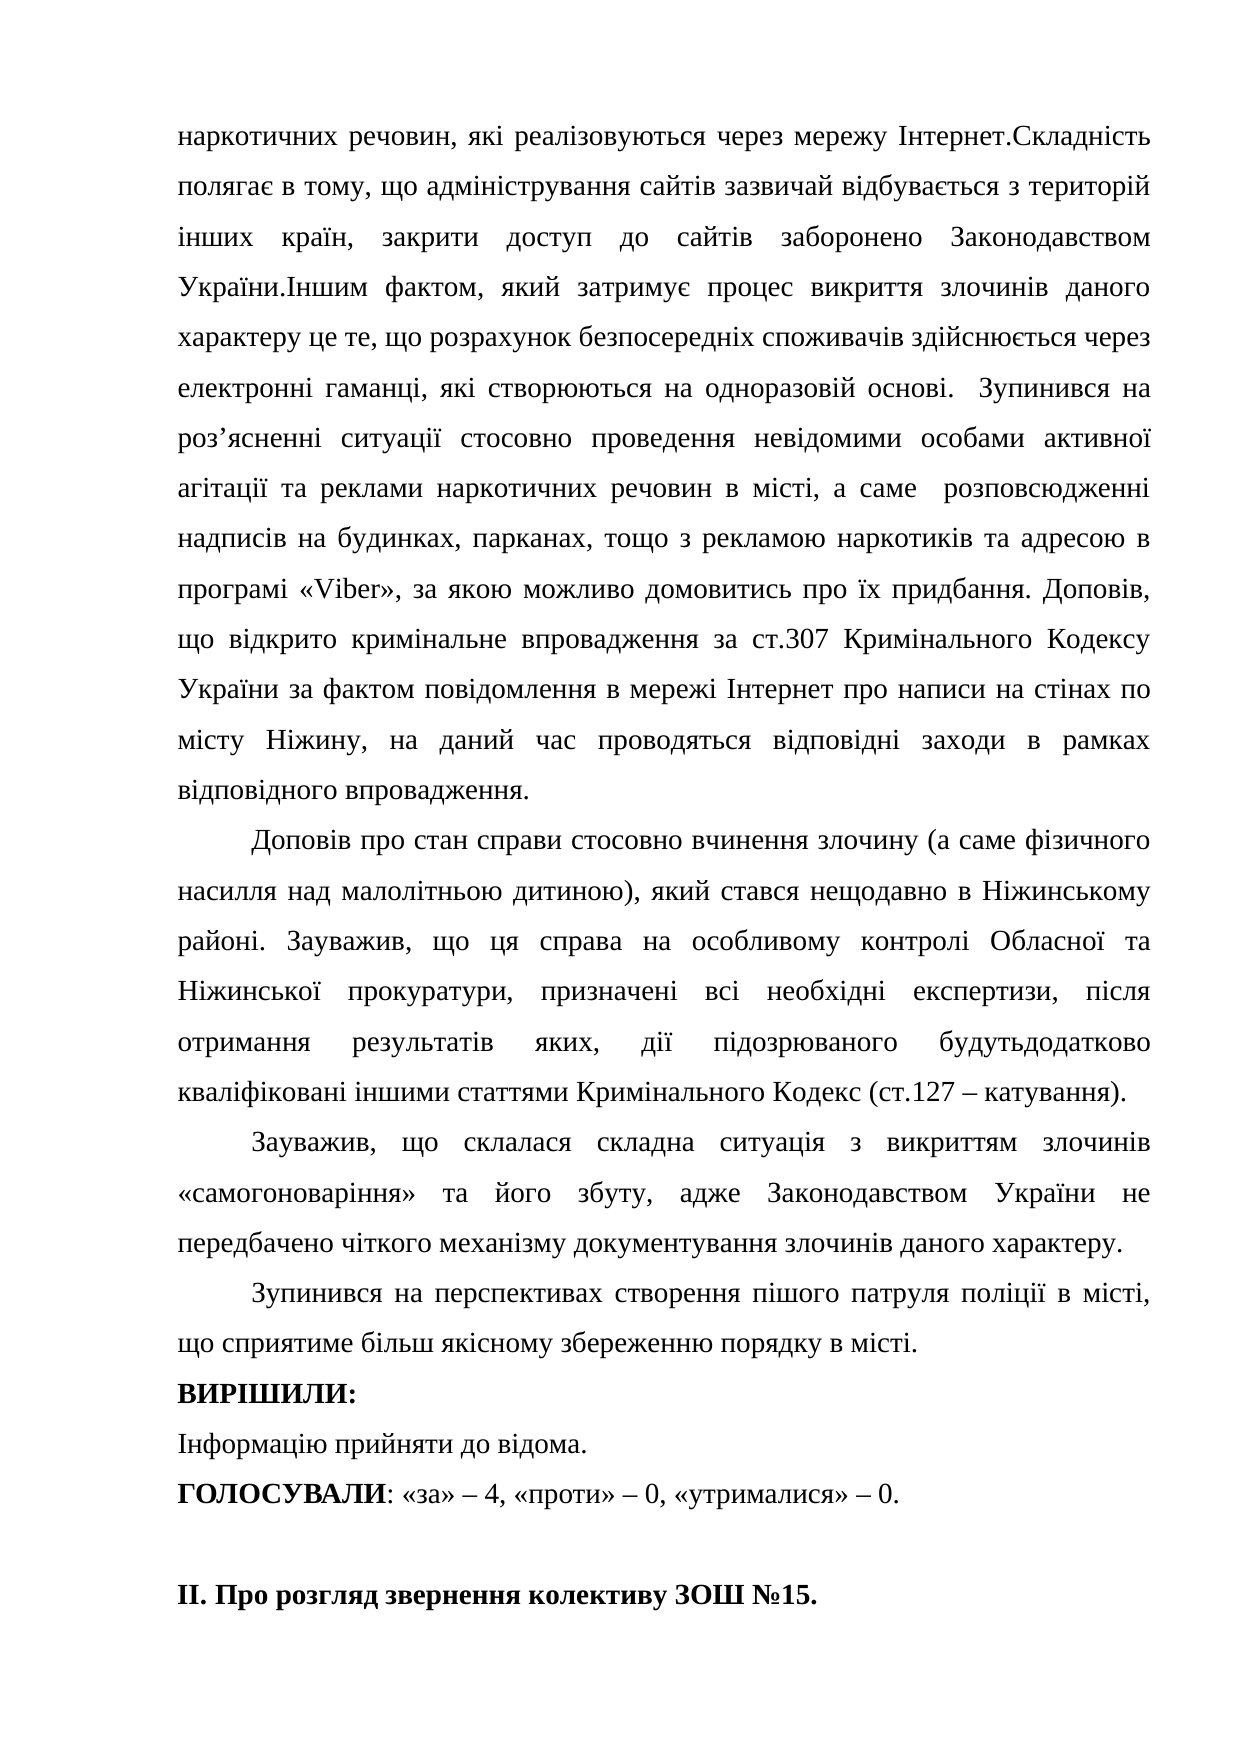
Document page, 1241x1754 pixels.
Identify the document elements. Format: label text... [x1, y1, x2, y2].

list Про розгляд звернення колективу ЗОШ №15. [207, 1577, 1152, 1611]
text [177, 118, 1152, 806]
text ГОЛОСУВАЛИ: «за» – 4, «проти» – 0, «утрималися» – 0. [177, 1477, 1152, 1510]
text Доповів про стан справи стосовно вчинення злочину (а саме фізичного насилля над малолітньою дитиною), який стався нещодавно в Ніжинському районі. Зауважив, що ця справа на особливому контролі Обласної та Ніжинської прокуратури, призначені всі необхідні експертизи, після отримання результатів яких, дії підозрюваного будутьдодатково кваліфіковані іншими статтями Кримінального Кодекс (ст.127 – катування). [177, 822, 1152, 1108]
text Зауважив, що склалася складна ситуація з викриттям злочинів «самогоноваріння» та його збуту, адже Законодавством України не передбачено чіткого механізму документування злочинів даного характеру. [177, 1124, 1152, 1258]
text Зупинився на перспективах створення пішого патруля поліції в місті, що сприятиме більш якісному збереженню порядку в місті. [177, 1275, 1152, 1359]
text ВИРІШИЛИ: [177, 1376, 1152, 1409]
text Інформацію прийняти до відома. [177, 1426, 1152, 1460]
